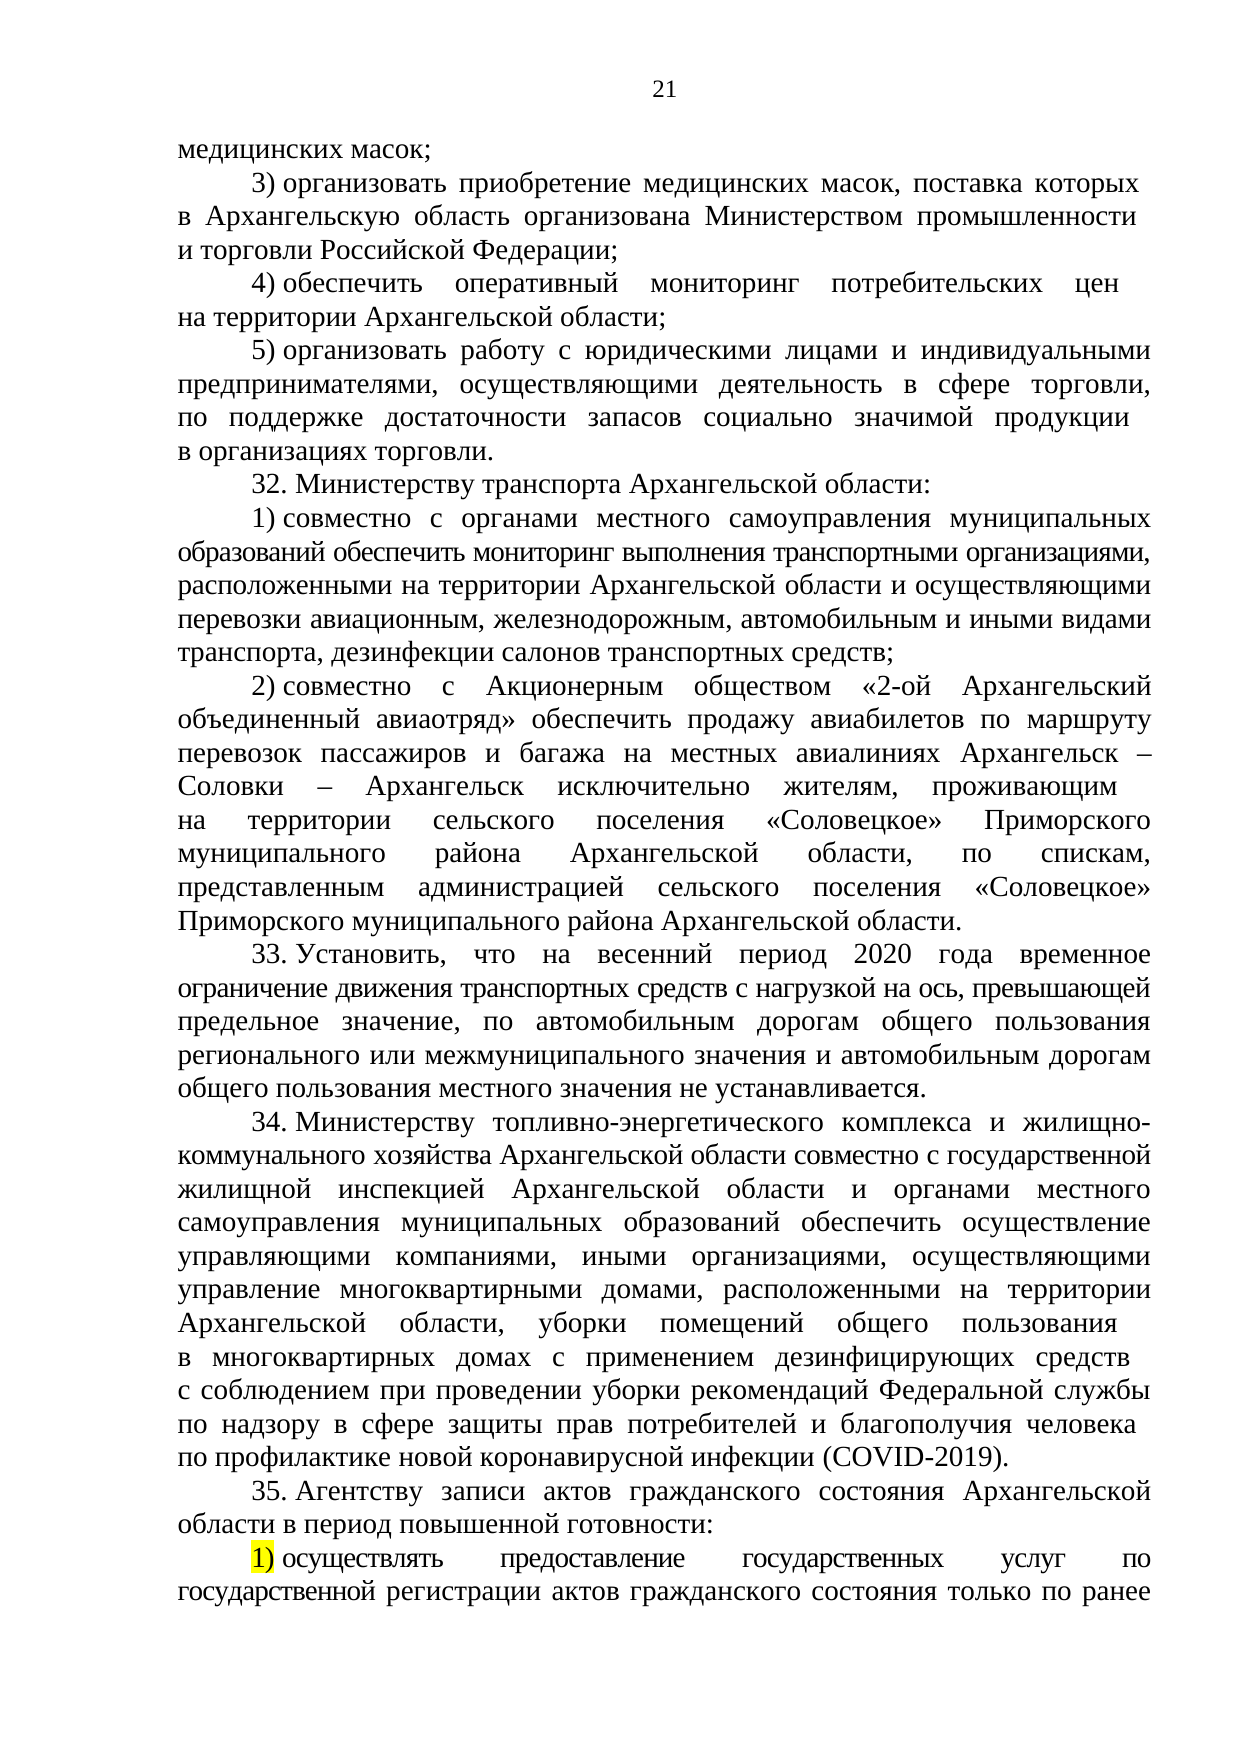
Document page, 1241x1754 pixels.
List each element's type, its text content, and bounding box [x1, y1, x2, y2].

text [177, 1540, 1152, 1607]
text 2) совместно с Акционерным обществом «2-ой Архангельский объединенный авиаотряд» обеспечить продажу авиабилетов по маршруту перевозок пассажиров и багажа на местных авиалиниях Архангельск – Соловки – Архангельск исключительно жителям, проживающим на территории сельского поселения «Соловецкое» Приморского муниципального района Архангельской области, по спискам, представленным администрацией сельского поселения «Соловецкое» Приморского муниципального района Архангельской области. [177, 701, 1152, 936]
text 1) совместно с органами местного самоуправления муниципальных образований обеспечить мониторинг выполнения транспортными организациями, расположенными на территории Архангельской области и осуществляющими перевозки авиационным, железнодорожным, автомобильным и иными видами транспорта, дезинфекции салонов транспортных средств; [177, 500, 1152, 668]
text 3) организовать приобретение медицинских масок, поставка которых в Архангельскую область организована Министерством промышленности и торговли Российской Федерации; [177, 165, 1152, 265]
text 34. Министерству топливно-энергетического комплекса и жилищно-коммунального хозяйства Архангельской области совместно с государственной жилищной инспекцией Архангельской области и органами местного самоуправления муниципальных образований обеспечить осуществление управляющими компаниями, иными организациями, осуществляющими управление многоквартирными домами, расположенными на территории Архангельской области, уборки помещений общего пользования в многоквартирных домах с применением дезинфицирующих средств с соблюдением при проведении уборки рекомендаций Федеральной службы по надзору в сфере защиты прав потребителей и благополучия человека по профилактике новой коронавирусной инфекции (COVID-2019). [177, 1104, 1152, 1473]
text 33. Установить, что на весенний период 2020 года временное ограничение движения транспортных средств с нагрузкой на ось, превышающей предельное значение, по автомобильным дорогам общего пользования регионального или межмуниципального значения и автомобильным дорогам общего пользования местного значения не устанавливается. [177, 936, 1152, 1104]
text 32. Министерству транспорта Архангельской области: [177, 467, 1152, 500]
text 35. Агентству записи актов гражданского состояния Архангельской области в период повышенной готовности: [177, 1473, 1152, 1540]
text 4) обеспечить оперативный мониторинг потребительских цен на территории Архангельской области; [177, 265, 1152, 332]
text 5) организовать работу с юридическими лицами и индивидуальными предпринимателями, осуществляющими деятельность в сфере торговли, по поддержке достаточности запасов социально значимой продукции в организациях торговли. [177, 332, 1152, 467]
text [177, 131, 1152, 165]
